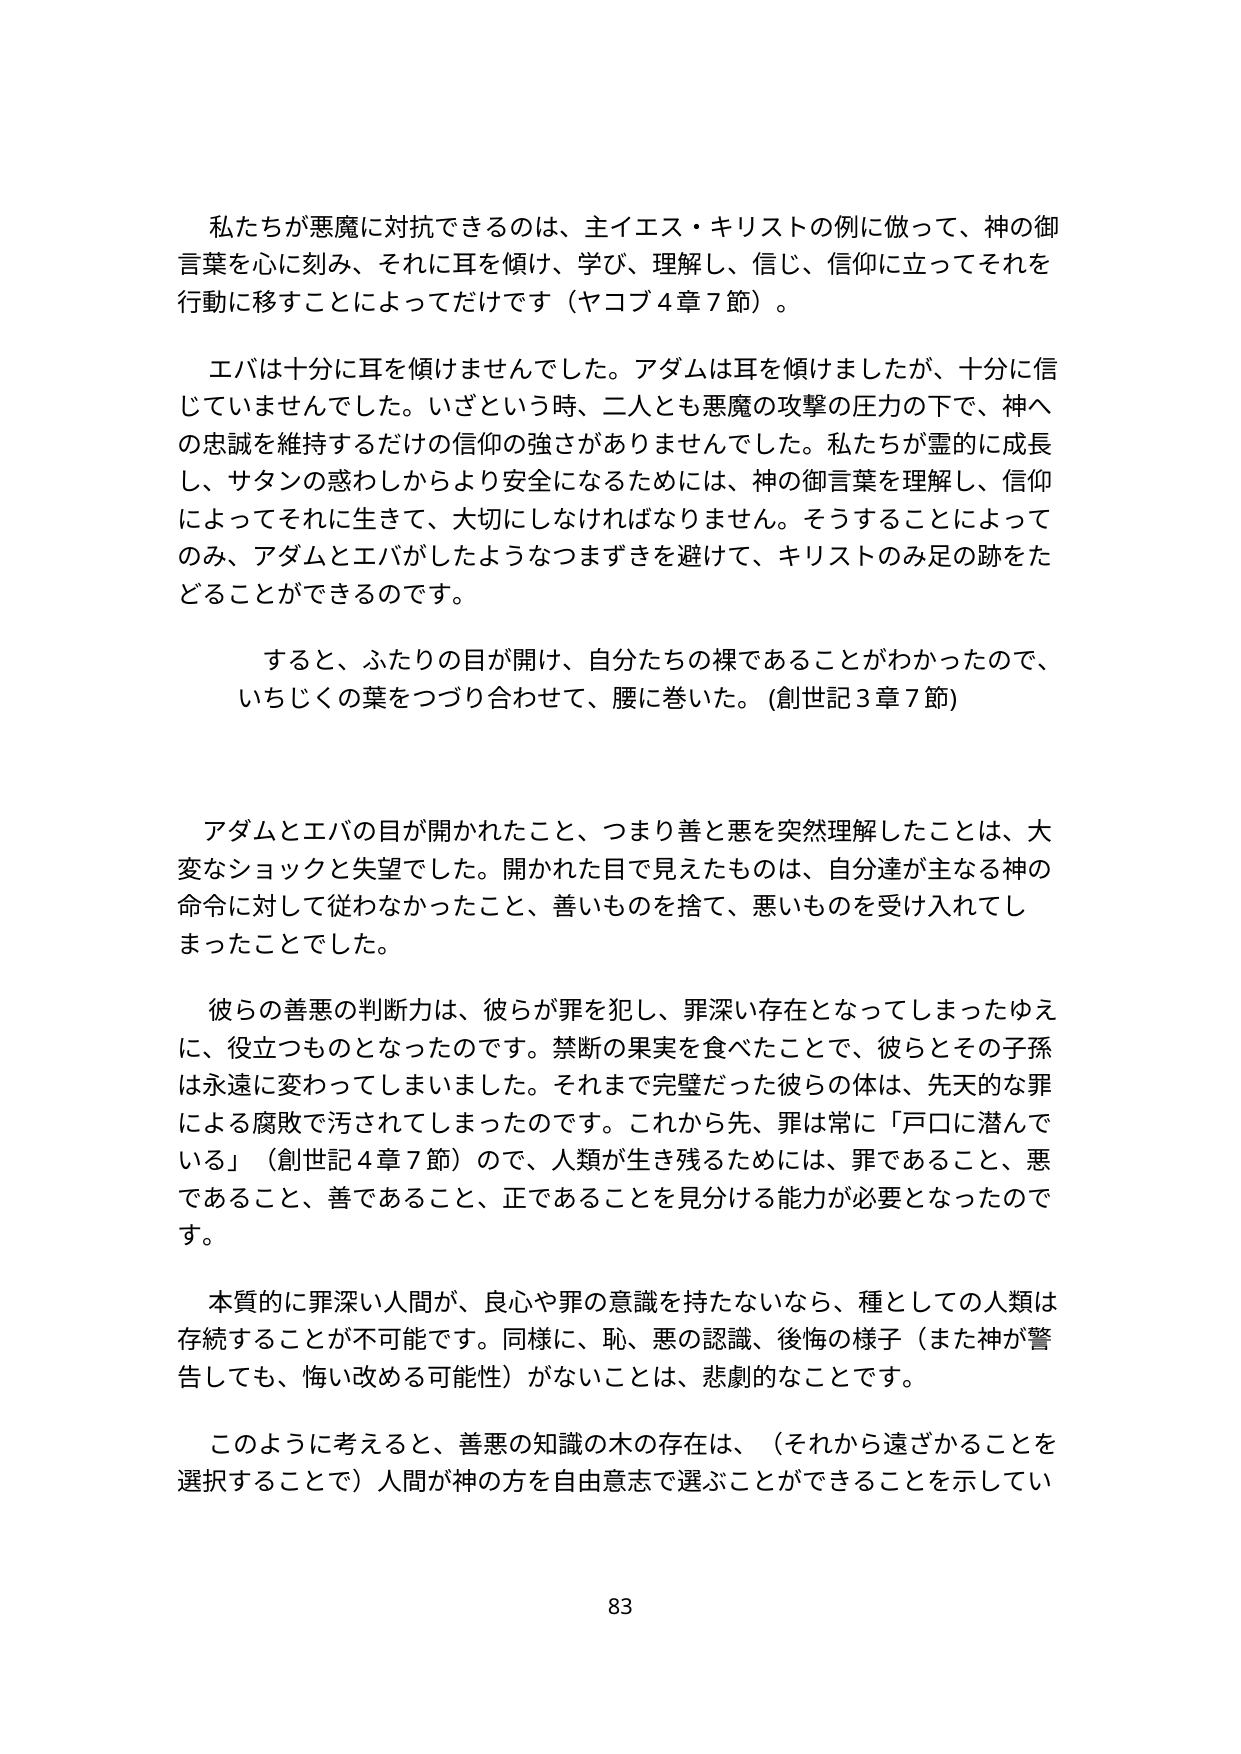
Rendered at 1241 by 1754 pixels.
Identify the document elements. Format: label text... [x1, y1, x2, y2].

text 彼らの善悪の判断力は、彼らが罪を犯し、罪深い存在となってしまったゆえに、役立つものとなったのです。禁断の果実を食べたことで、彼らとその子孫は永遠に変わってしまいました。それまで完璧だった彼らの体は、先天的な罪による腐敗で汚されてしまったのです。これから先、罪は常に「戸口に潜んでいる」（創世記4章7節）ので、人類が生き残るためには、罪であること、悪であること、善であること、正であることを見分ける能力が必要となったのです。 [177, 990, 1063, 1253]
text 私たちが悪魔に対抗できるのは、主イエス・キリストの例に倣って、神の御言葉を心に刻み、それに耳を傾け、学び、理解し、信じ、信仰に立ってそれを行動に移すことによってだけです（ヤコブ4章7節）。 [177, 207, 1063, 319]
text すると、ふたりの目が開け、自分たちの裸であることがわかったので、いちじくの葉をつづり合わせて、腰に巻いた。 (創世記3章7節) [238, 640, 1063, 715]
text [177, 1423, 1063, 1498]
text 本質的に罪深い人間が、良心や罪の意識を持たないなら、種としての人類は存続することが不可能です。同様に、恥、悪の認識、後悔の様子（また神が警告しても、悔い改める可能性）がないことは、悲劇的なことです。 [177, 1282, 1063, 1394]
text アダムとエバの目が開かれたこと、つまり善と悪を突然理解したことは、大変なショックと失望でした。開かれた目で見えたものは、自分達が主なる神の命令に対して従わなかったこと、善いものを捨て、悪いものを受け入れてしまったことでした。 [177, 811, 1063, 961]
text エバは十分に耳を傾けませんでした。アダムは耳を傾けましたが、十分に信じていませんでした。いざという時、二人とも悪魔の攻撃の圧力の下で、神への忠誠を維持するだけの信仰の強さがありませんでした。私たちが霊的に成長し、サタンの惑わしからより安全になるためには、神の御言葉を理解し、信仰によってそれに生きて、大切にしなければなりません。そうすることによってのみ、アダムとエバがしたようなつまずきを避けて、キリストのみ足の跡をたどることができるのです。 [177, 348, 1063, 611]
